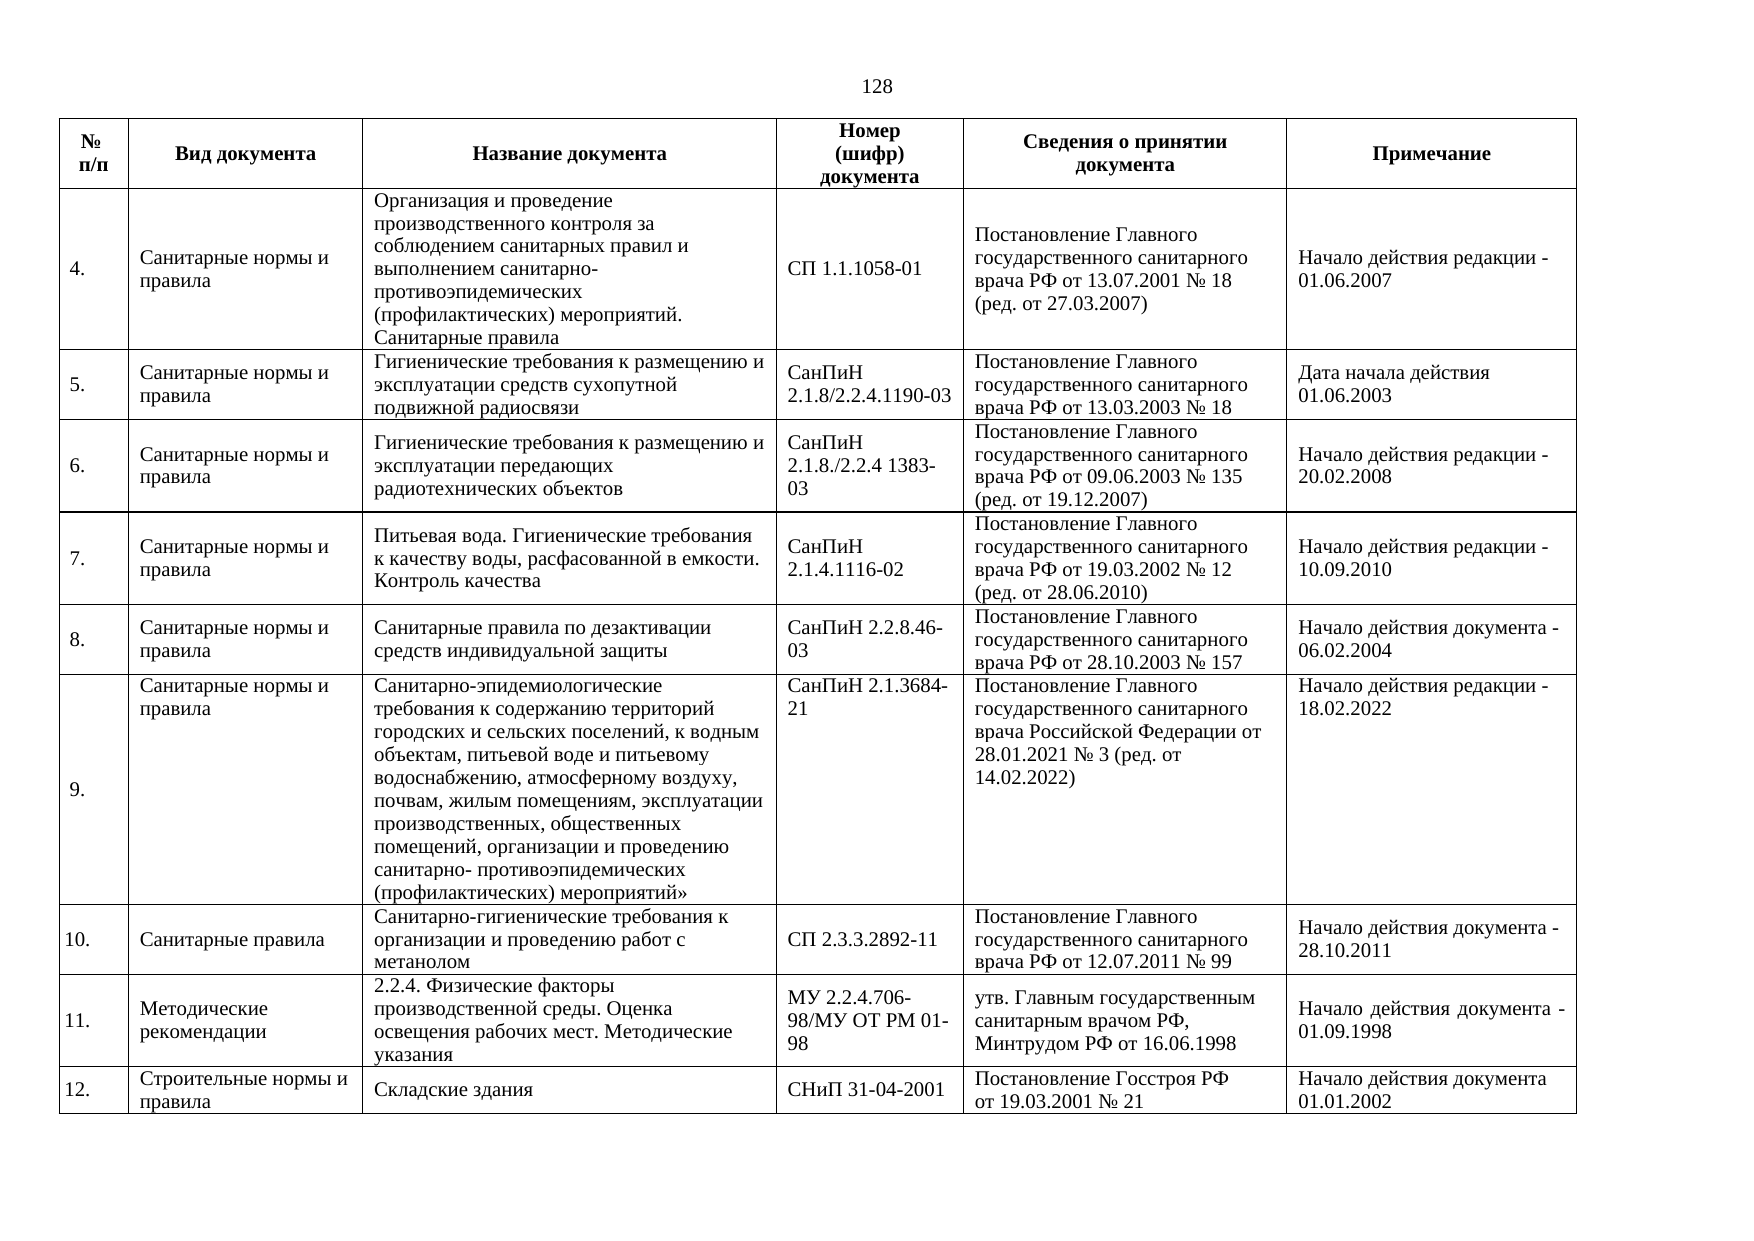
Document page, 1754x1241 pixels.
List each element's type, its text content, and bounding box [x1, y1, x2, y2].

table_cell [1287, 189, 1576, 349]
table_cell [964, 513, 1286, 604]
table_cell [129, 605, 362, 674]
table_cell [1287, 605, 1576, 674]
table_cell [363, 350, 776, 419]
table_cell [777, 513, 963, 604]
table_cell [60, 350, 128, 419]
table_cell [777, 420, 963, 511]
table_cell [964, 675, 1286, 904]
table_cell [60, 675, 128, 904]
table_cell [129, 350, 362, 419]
table_header Вид документа [129, 119, 362, 188]
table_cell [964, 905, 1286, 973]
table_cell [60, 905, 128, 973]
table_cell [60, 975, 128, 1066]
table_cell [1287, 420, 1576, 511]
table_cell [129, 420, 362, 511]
table_header Примечание [1287, 119, 1576, 188]
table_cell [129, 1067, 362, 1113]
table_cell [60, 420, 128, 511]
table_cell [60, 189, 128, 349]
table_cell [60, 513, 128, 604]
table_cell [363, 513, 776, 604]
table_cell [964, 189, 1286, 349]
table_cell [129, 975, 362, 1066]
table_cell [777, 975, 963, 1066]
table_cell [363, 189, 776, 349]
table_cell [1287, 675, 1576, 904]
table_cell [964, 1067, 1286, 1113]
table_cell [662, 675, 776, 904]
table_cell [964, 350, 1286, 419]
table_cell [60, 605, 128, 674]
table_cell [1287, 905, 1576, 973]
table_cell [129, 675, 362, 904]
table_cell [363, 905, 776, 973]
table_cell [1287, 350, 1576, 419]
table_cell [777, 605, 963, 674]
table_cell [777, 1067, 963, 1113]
table_header Номер (шифр) документа [777, 119, 963, 188]
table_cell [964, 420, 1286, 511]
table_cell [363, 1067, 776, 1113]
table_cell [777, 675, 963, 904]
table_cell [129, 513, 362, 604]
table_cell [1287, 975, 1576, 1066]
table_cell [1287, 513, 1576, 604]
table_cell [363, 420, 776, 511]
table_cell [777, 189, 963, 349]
table_header № п/п [60, 119, 128, 188]
table_header Сведения о принятии документа [964, 119, 1286, 188]
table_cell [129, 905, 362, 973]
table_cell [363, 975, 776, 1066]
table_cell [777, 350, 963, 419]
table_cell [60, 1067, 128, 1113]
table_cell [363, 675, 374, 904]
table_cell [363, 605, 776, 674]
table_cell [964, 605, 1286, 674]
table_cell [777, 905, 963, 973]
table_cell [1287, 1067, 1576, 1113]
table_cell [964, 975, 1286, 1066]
table_header Название документа [363, 119, 776, 188]
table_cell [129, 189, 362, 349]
